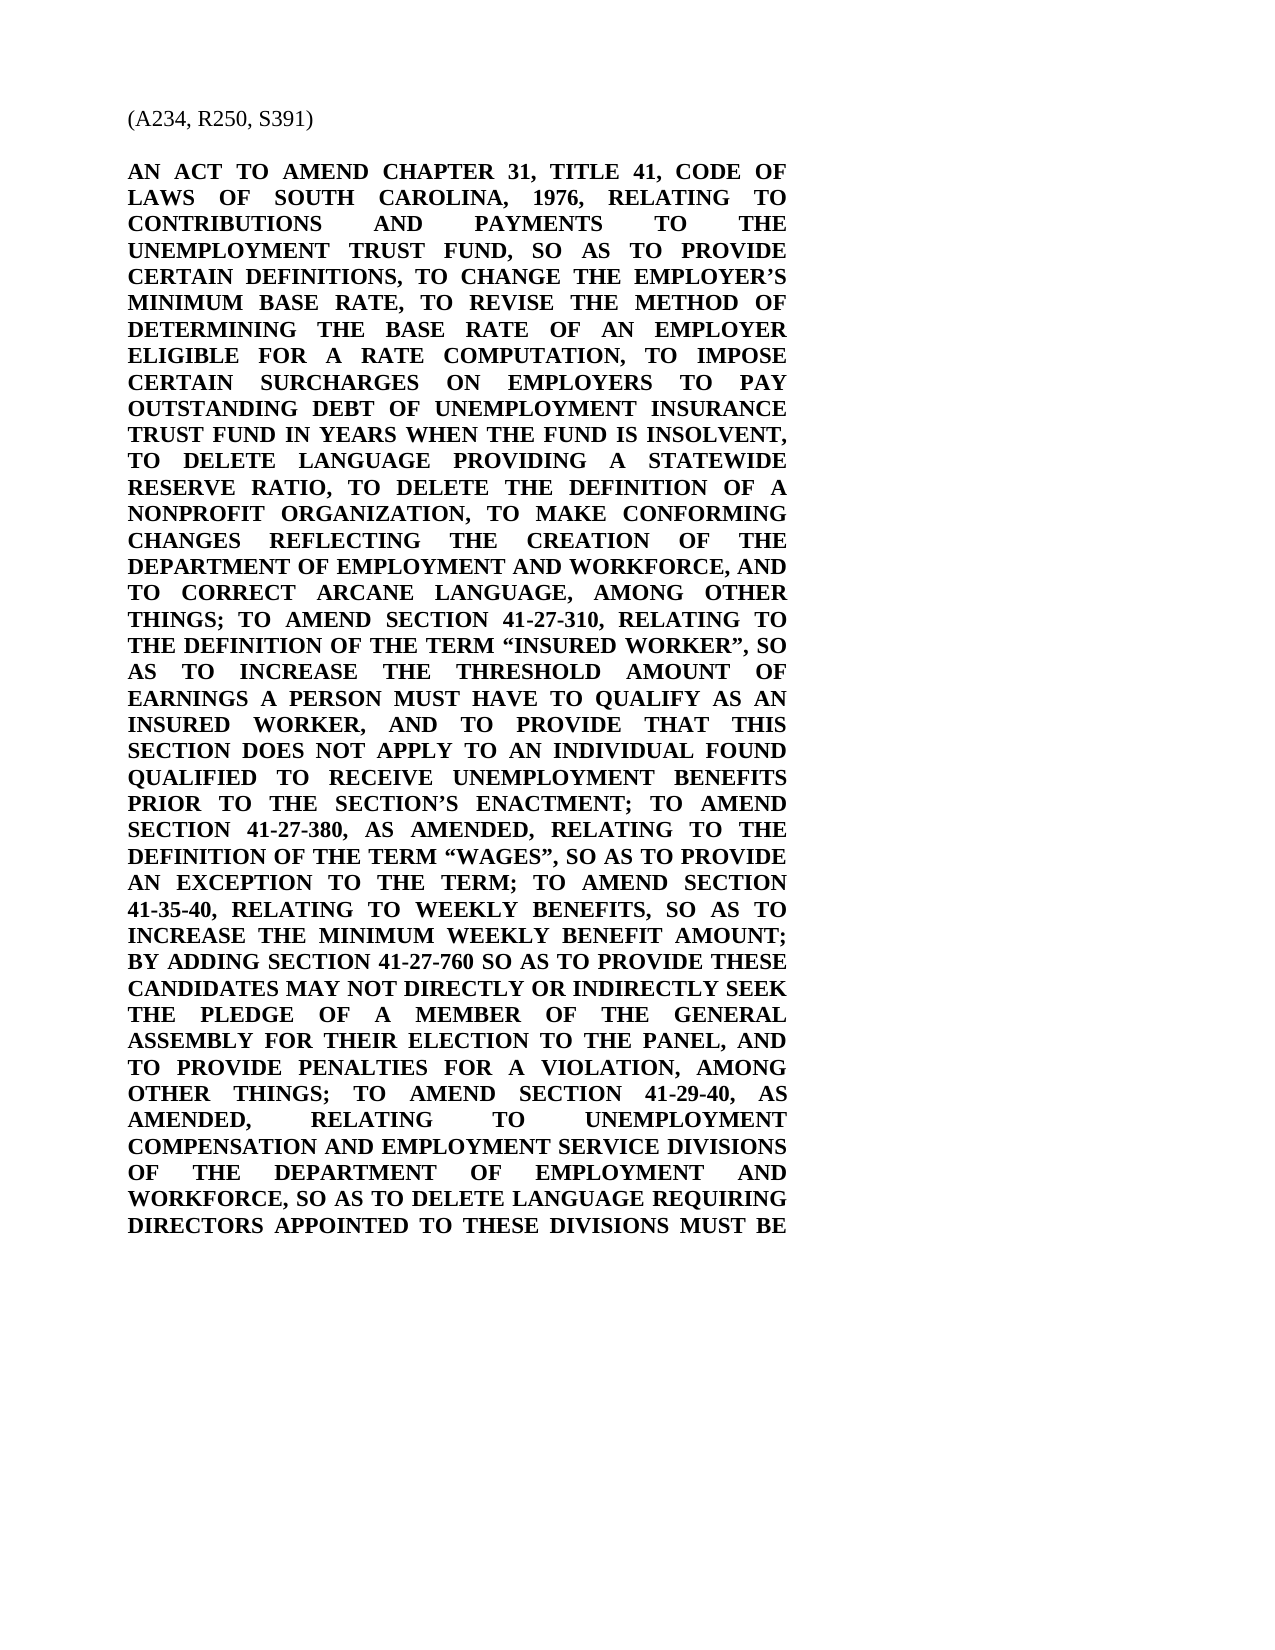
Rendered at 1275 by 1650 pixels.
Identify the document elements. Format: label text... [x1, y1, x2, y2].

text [127, 158, 787, 1238]
text (A234, R250, S391) [127, 105, 787, 131]
